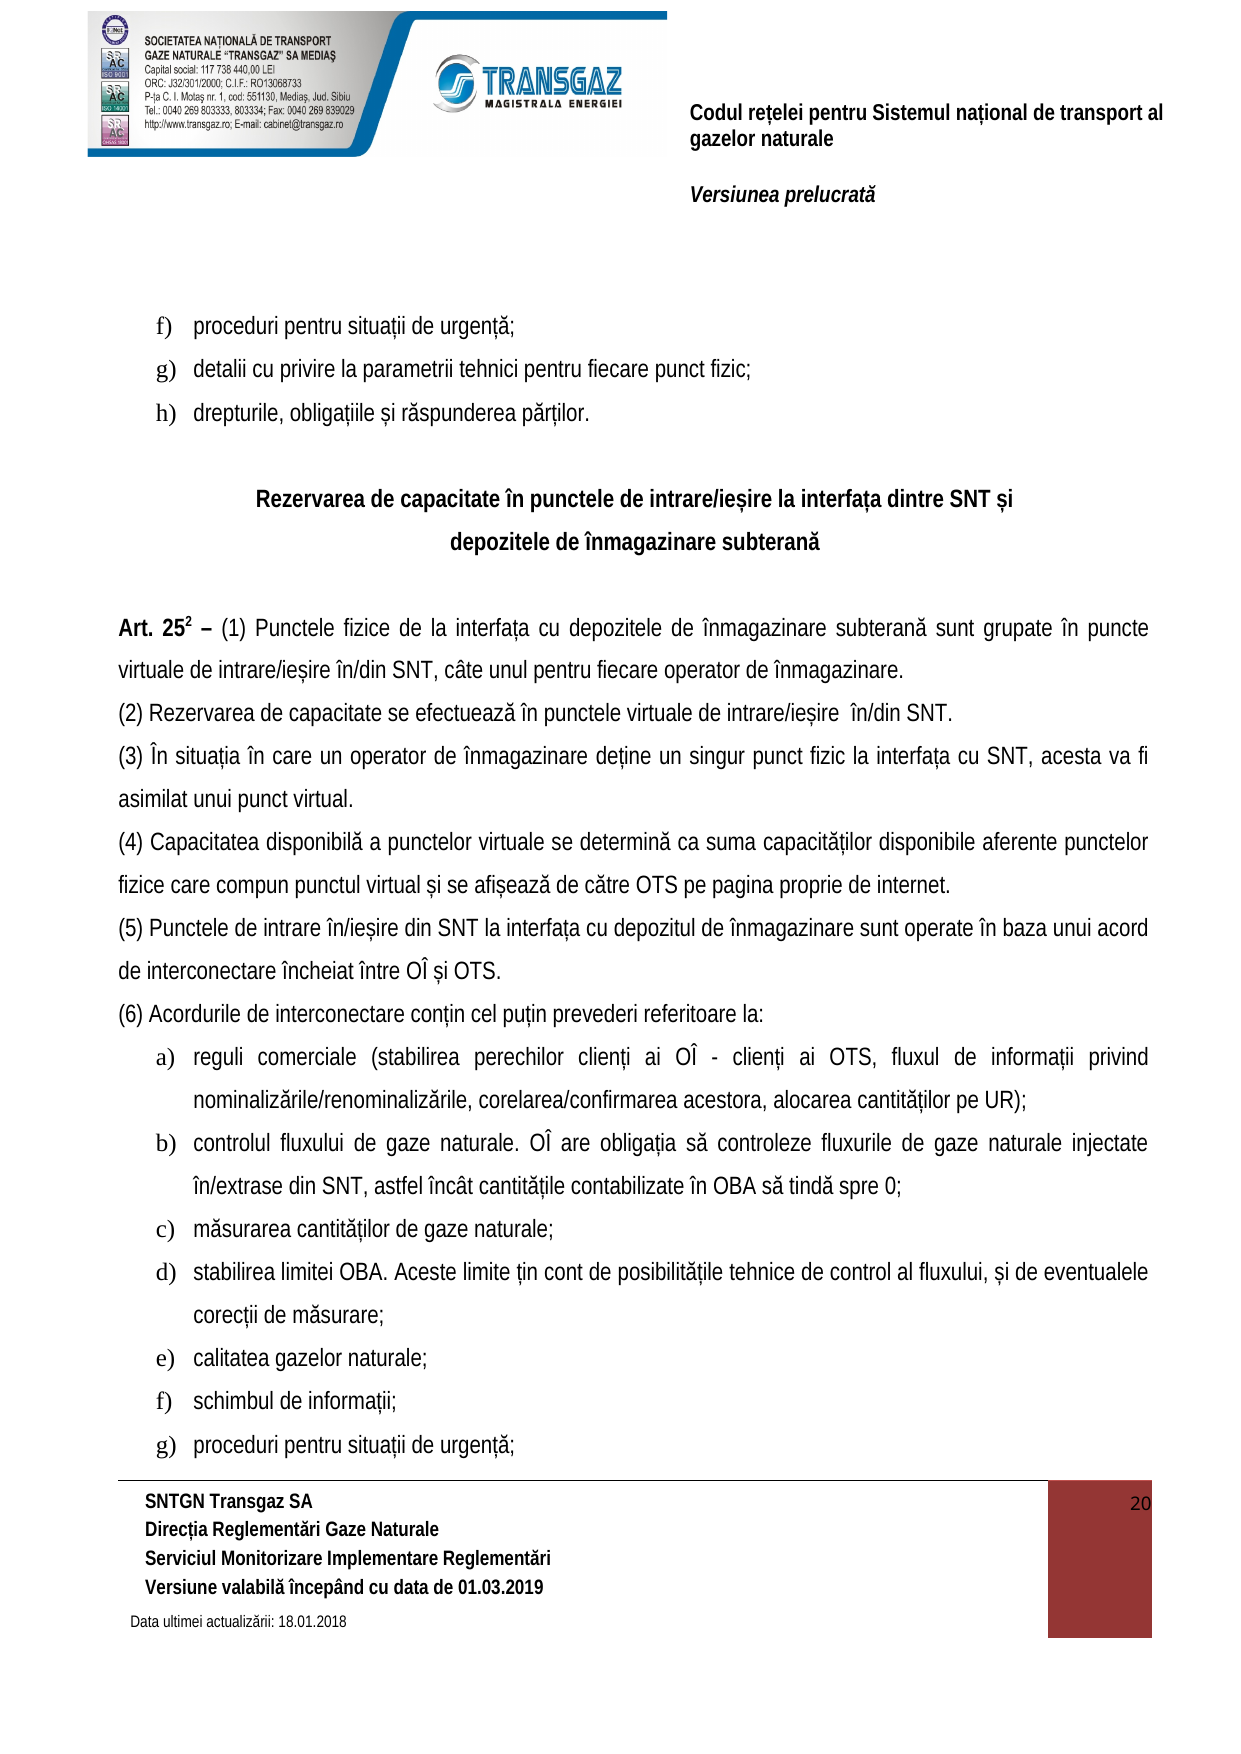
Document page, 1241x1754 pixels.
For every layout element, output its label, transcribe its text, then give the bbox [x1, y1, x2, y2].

list proceduri pentru situații de urgență; [156, 311, 1152, 340]
text (2) Rezervarea de capacitate se efectuează în punctele virtuale de intrare/ieșire în/din SNT. [118, 698, 1152, 727]
text (6) Acordurile de interconectare conțin cel puțin prevederi referitoare la: [118, 999, 1152, 1027]
list proceduri pentru situații de urgență; [156, 1429, 1152, 1458]
list detalii cu privire la parametrii tehnici pentru fiecare punct fizic; [156, 354, 1152, 383]
list reguli comerciale (stabilirea perechilor clienți ai OÎ - clienți ai OTS, fluxul de informații privind nominalizările/renominalizările, corelarea/confirmarea acestora, alocarea cantităților pe UR); [156, 1042, 1152, 1113]
list stabilirea limitei OBA. Aceste limite țin cont de posibilitățile tehnice de control al fluxului, și de eventualele corecții de măsurare; [156, 1257, 1152, 1329]
list drepturile, obligațiile și răspunderea părților. [156, 398, 1152, 427]
list schimbul de informații; [156, 1386, 1152, 1415]
text depozitele de înmagazinare subterană [118, 527, 1152, 555]
text (3) În situația în care un operator de înmagazinare deține un singur punct fizic la interfața cu SNT, acesta va fi asimilat unui punct virtual. [118, 741, 1152, 813]
list calitatea gazelor naturale; [156, 1343, 1152, 1372]
text (5) Punctele de intrare în/ieșire din SNT la interfața cu depozitul de înmagazinare sunt operate în baza unui acord de interconectare încheiat între OÎ și OTS. [118, 913, 1152, 984]
text Art. 252 – (1) Punctele fizice de la interfața cu depozitele de înmagazinare subterană sunt grupate în puncte virtuale de intrare/ieșire în/din SNT, câte unul pentru fiecare operator de înmagazinare. [118, 613, 1152, 684]
text Rezervarea de capacitate în punctele de intrare/ieșire la interfața dintre SNT și [118, 484, 1152, 512]
text (4) Capacitatea disponibilă a punctelor virtuale se determină ca suma capacităților disponibile aferente punctelor fizice care compun punctul virtual și se afișează de către OTS pe pagina proprie de internet. [118, 827, 1152, 899]
list măsurarea cantităților de gaze naturale; [156, 1214, 1152, 1243]
list controlul fluxului de gaze naturale. OÎ are obligația să controleze fluxurile de gaze naturale injectate în/extrase din SNT, astfel încât cantitățile contabilizate în OBA să tindă spre 0; [156, 1128, 1152, 1199]
picture [87, 11, 668, 157]
